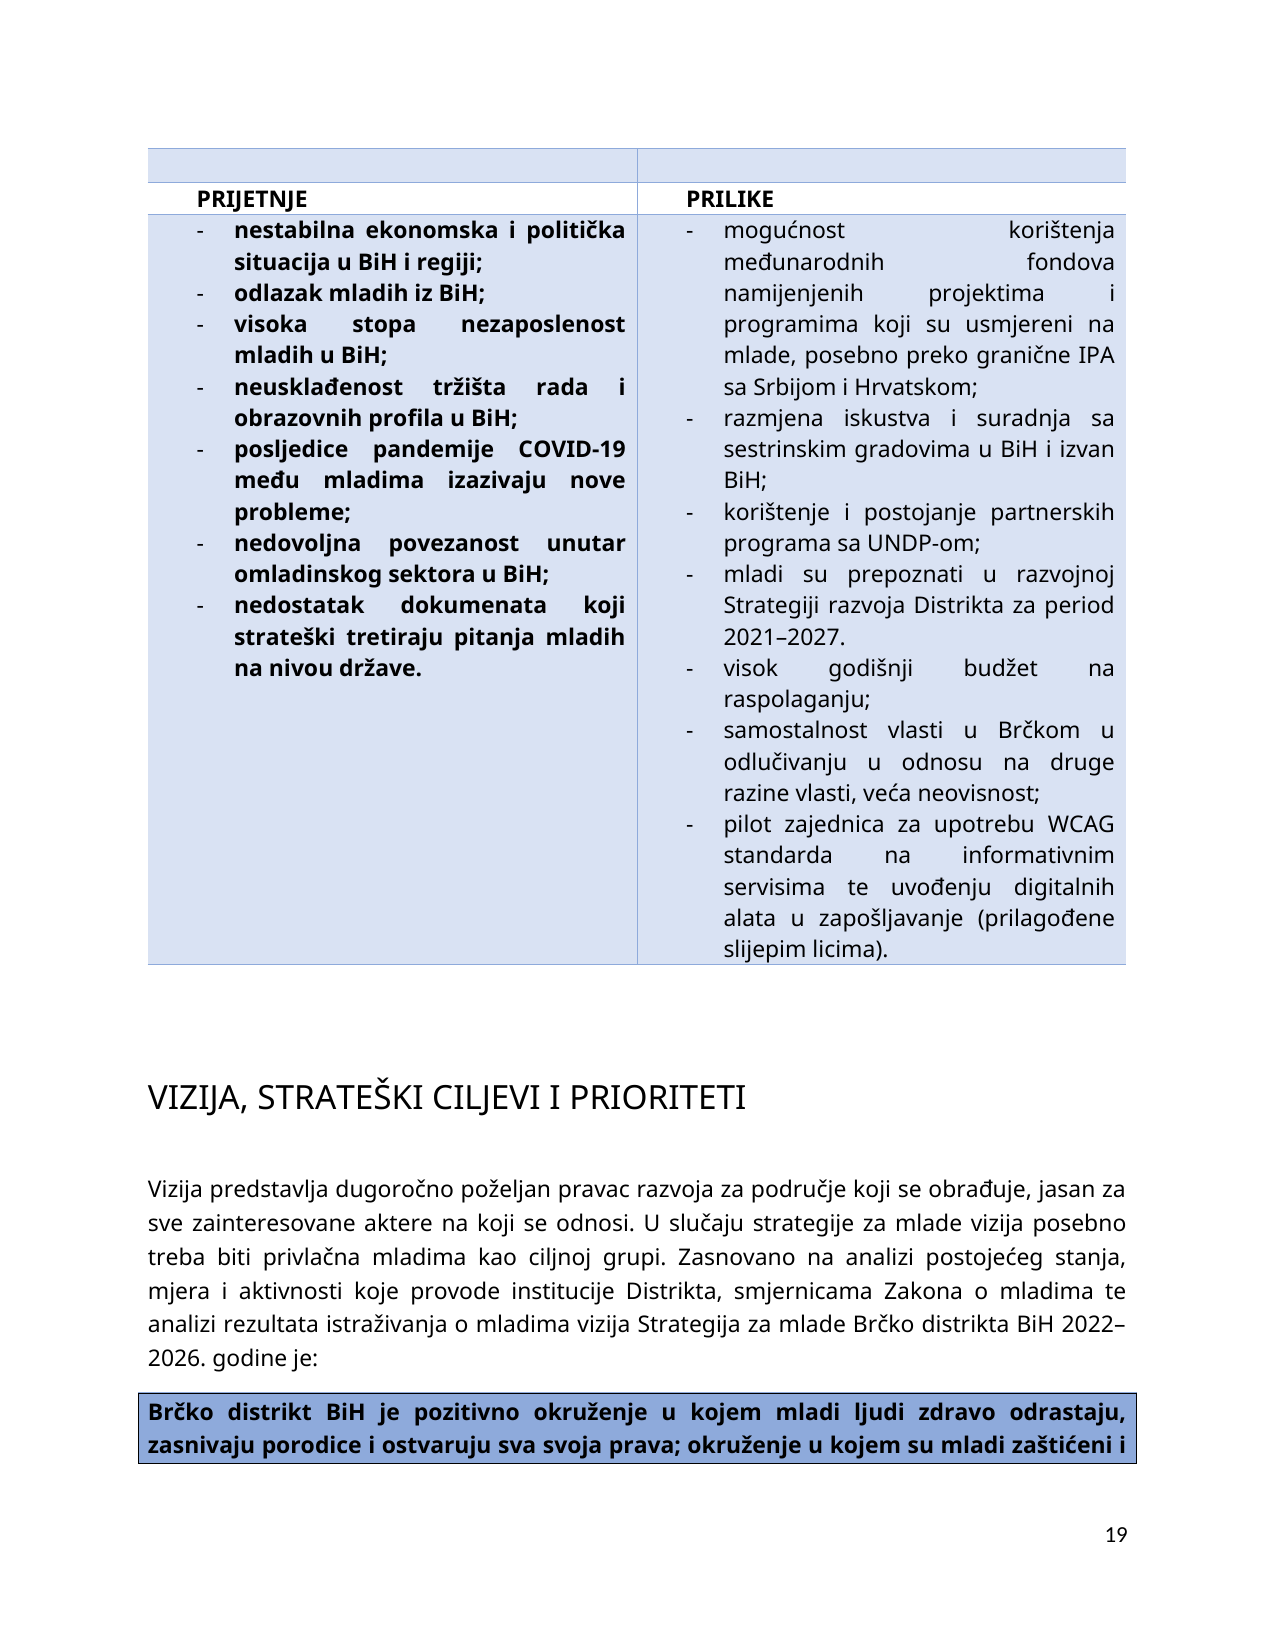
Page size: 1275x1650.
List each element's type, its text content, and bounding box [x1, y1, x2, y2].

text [139, 1394, 1136, 1463]
table_cell PRIJETNJE [148, 183, 637, 214]
table_cell mogućnost korištenja međunarodnih fondova namijenjenih projektima i programima koji su usmjereni na mlade, posebno preko granične IPA sa Srbijom i Hrvatskom; razmjena iskustva i suradnja sa sestrinskim gradovima u BiH i izvan BiH; korištenje i postojanje partnerskih programa sa UNDP-om; mladi su prepoznati u razvojnoj Strategiji razvoja Distrikta za period 2021–2027. visok godišnji budžet na raspolaganju; samostalnost vlasti u Brčkom u odlučivanju u odnosu na druge razine vlasti, veća neovisnost; pilot zajednica za upotrebu WCAG standarda na informativnim servisima te uvođenju digitalnih alata u zapošljavanje (prilagođene slijepim licima). [638, 215, 1126, 964]
table_cell PRILIKE [638, 183, 1126, 214]
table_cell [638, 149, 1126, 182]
text VIZIJA, STRATEŠKI CILJEVI I PRIORITETI [148, 1074, 1127, 1119]
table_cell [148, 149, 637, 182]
table_cell nestabilna ekonomska i politička situacija u BiH i regiji; odlazak mladih iz BiH; visoka stopa nezaposlenost mladih u BiH; neusklađenost tržišta rada i obrazovnih profila u BiH; posljedice pandemije COVID-19 među mladima izazivaju nove probleme; nedovoljna povezanost unutar omladinskog sektora u BiH; nedostatak dokumenata koji strateški tretiraju pitanja mladih na nivou države. [148, 215, 637, 964]
text Vizija predstavlja dugoročno poželjan pravac razvoja za područje koji se obrađuje, jasan za sve zainteresovane aktere na koji se odnosi. U slučaju strategije za mlade vizija posebno treba biti privlačna mladima kao ciljnoj grupi. Zasnovano na analizi postojećeg stanja, mjera i aktivnosti koje provode institucije Distrikta, smjernicama Zakona o mladima te analizi rezultata istraživanja o mladima vizija Strategija za mlade Brčko distrikta BiH 2022–2026. godine je: [148, 1173, 1127, 1373]
